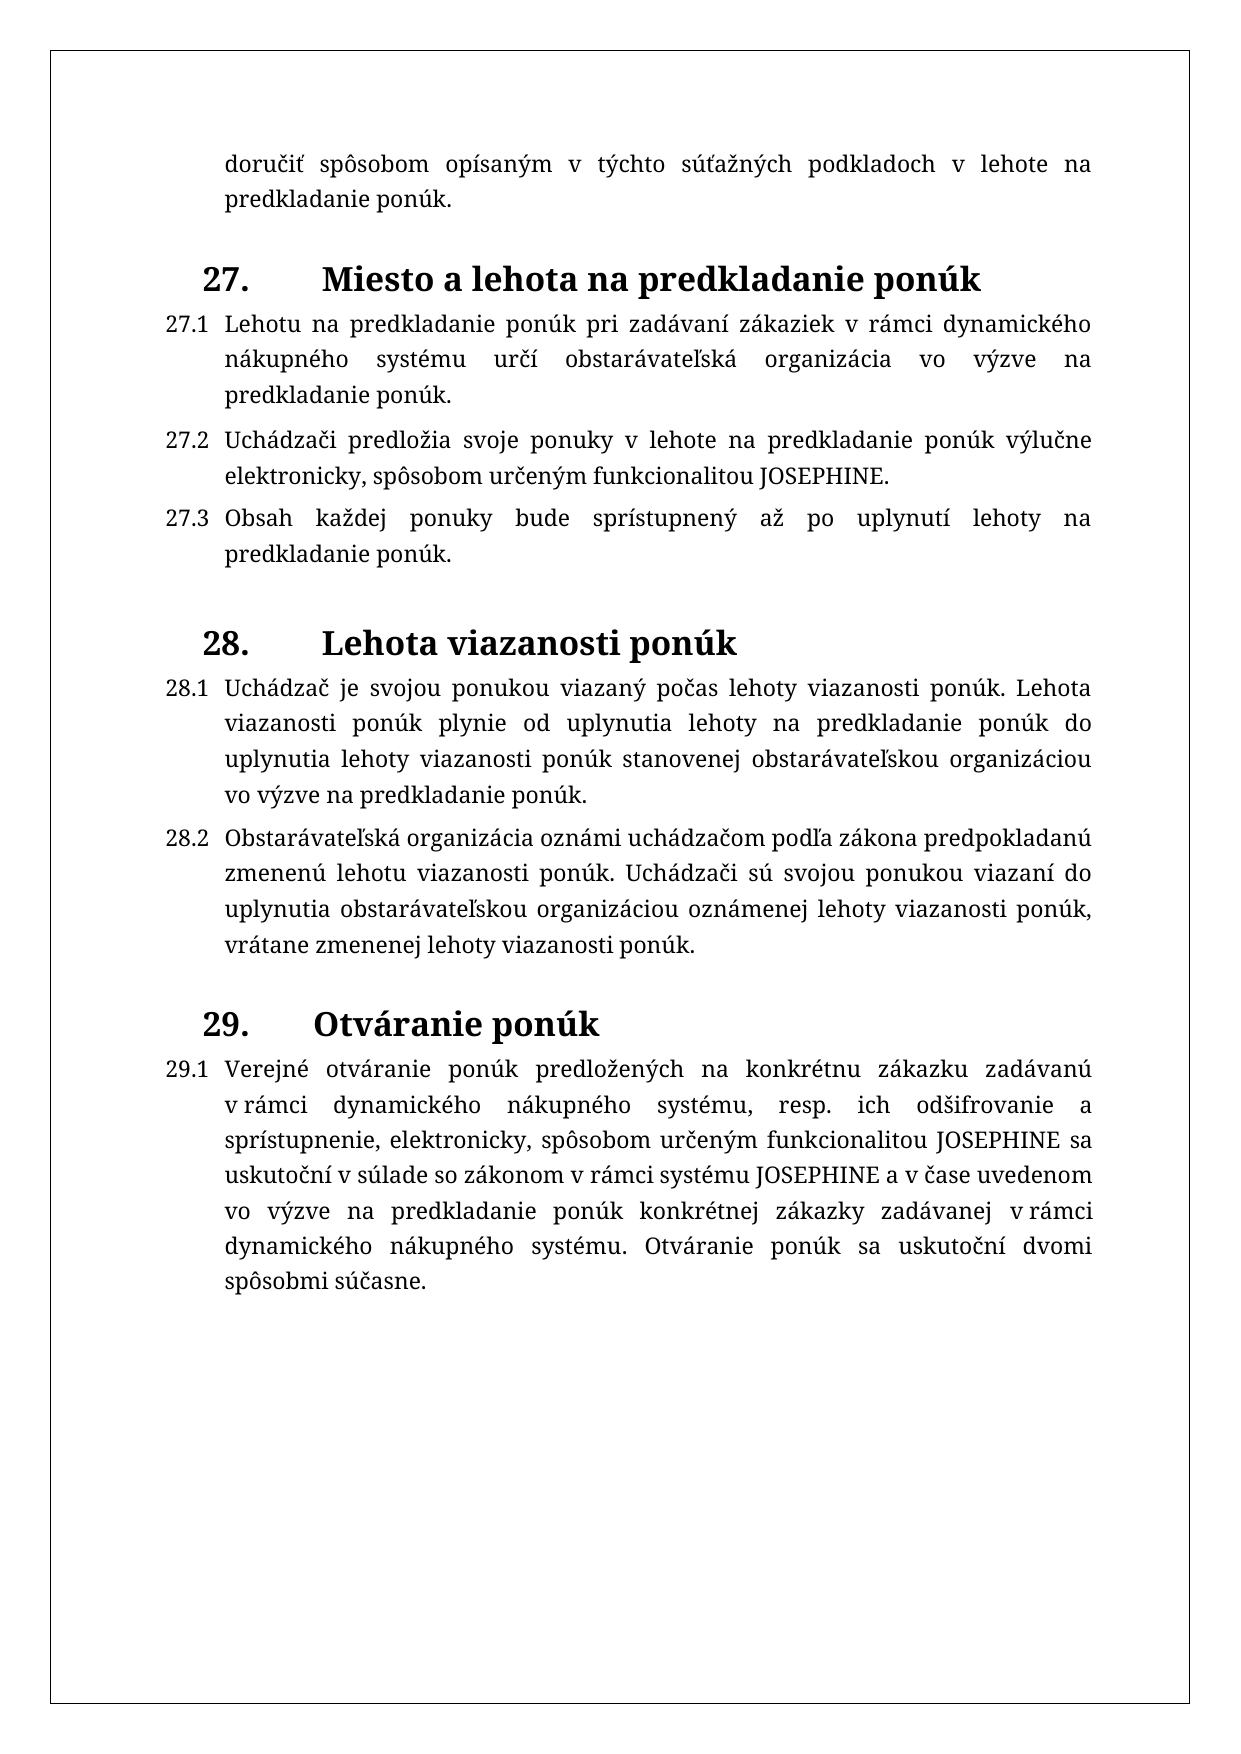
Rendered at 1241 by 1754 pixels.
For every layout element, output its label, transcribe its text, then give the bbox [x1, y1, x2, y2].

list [165, 147, 1093, 215]
text 28.2 Obstarávateľská organizácia oznámi uchádzačom podľa zákona predpokladanú zmenenú lehotu viazanosti ponúk. Uchádzači sú svojou ponukou viazaní do uplynutia obstarávateľskou organizáciou oznámenej lehoty viazanosti ponúk, vrátane zmenenej lehoty viazanosti ponúk. [165, 821, 1093, 961]
text 27.2 Uchádzači predložia svoje ponuky v lehote na predkladanie ponúk výlučne elektronicky, spôsobom určeným funkcionalitou JOSEPHINE. [165, 424, 1093, 491]
text 28.1 Uchádzač je svojou ponukou viazaný počas lehoty viazanosti ponúk. Lehota viazanosti ponúk plynie od uplynutia lehoty na predkladanie ponúk do uplynutia lehoty viazanosti ponúk stanovenej obstarávateľskou organizáciou vo výzve na predkladanie ponúk. [165, 671, 1093, 811]
text 27.1 Lehotu na predkladanie ponúk pri zadávaní zákaziek v rámci dynamického nákupného systému určí obstarávateľská organizácia vo výzve na predkladanie ponúk. [165, 307, 1093, 411]
text 29.1 Verejné otváranie ponúk predložených na konkrétnu zákazku zadávanú v rámci dynamického nákupného systému, resp. ich odšifrovanie a sprístupnenie, elektronicky, spôsobom určeným funkcionalitou JOSEPHINE sa uskutoční v súlade so zákonom v rámci systému JOSEPHINE a v čase uvedenom vo výzve na predkladanie ponúk konkrétnej zákazky zadávanej v rámci dynamického nákupného systému. Otváranie ponúk sa uskutoční dvomi spôsobmi súčasne. [165, 1053, 1093, 1296]
text 27.3 Obsah každej ponuky bude sprístupnený až po uplynutí lehoty na predkladanie ponúk. [165, 502, 1093, 569]
subtitle Lehota viazanosti ponúk [203, 619, 1093, 665]
subtitle Miesto a lehota na predkladanie ponúk [203, 255, 1093, 301]
subtitle Otváranie ponúk [203, 1001, 1093, 1047]
